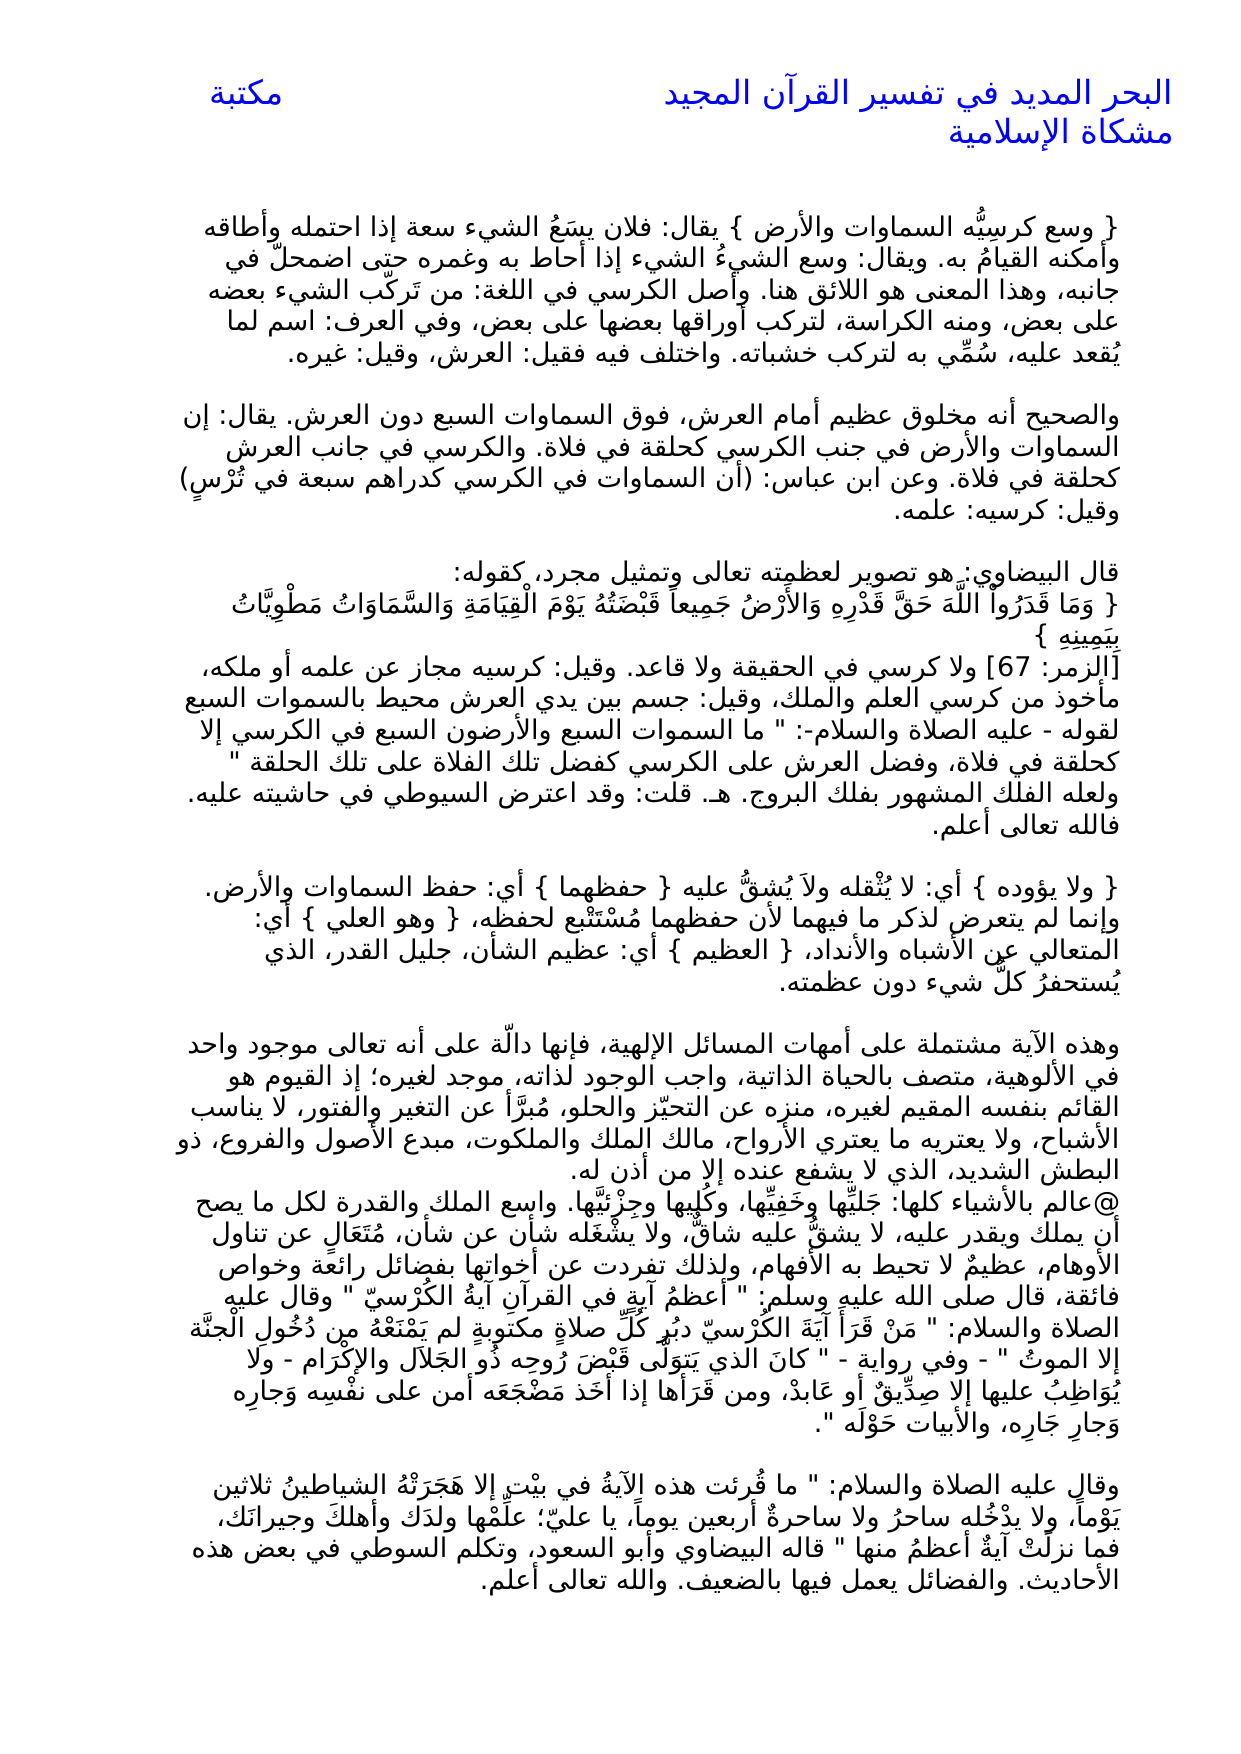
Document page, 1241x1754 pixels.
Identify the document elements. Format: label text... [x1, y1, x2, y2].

text والصحيح أنه مخلوق عظيم أمام العرش، فوق السماوات السبع دون العرش. يقال: إن السماوات والأرض في جنب الكرسي كحلقة في فلاة. والكرسي في جانب العرش كحلقة في فلاة. وعن ابن عباس: (أن السماوات في الكرسي كدراهم سبعة في تُرْسٍ) وقيل: كرسيه: علمه. [176, 399, 1120, 526]
text { ولا يؤوده } أي: لا يُثْقله ولاَ يُشقُّ عليه { حفظهما } أي: حفظ السماوات والأرض. وإنما لم يتعرض لذكر ما فيهما لأن حفظهما مُسْتَتْبع لحفظه، { وهو العلي } أي: المتعالي عن الأشباه والأنداد، { العظيم } أي: عظيم الشأن، جليل القدر، الذي يُستحفرُ كلُّ شيء دون عظمته. [176, 871, 1120, 997]
text [الزمر: 67] ولا كرسي في الحقيقة ولا قاعد. وقيل: كرسيه مجاز عن علمه أو ملكه، مأخوذ من كرسي العلم والملك، وقيل: جسم بين يدي العرش محيط بالسموات السبع لقوله - عليه الصلاة والسلام-: " ما السموات السبع والأرضون السبع في الكرسي إلا كحلقة في فلاة، وفضل العرش على الكرسي كفضل تلك الفلاة على تلك الحلقة " ولعله الفلك المشهور بفلك البروج. هـ. قلت: وقد اعترض السيوطي في حاشيته عليه. فالله تعالى أعلم. [176, 651, 1120, 841]
text قال البيضاوي: هو تصوير لعظمته تعالى وتمثيل مجرد، كقوله: [176, 556, 1120, 588]
text وقال عليه الصلاة والسلام: " ما قُرئت هذه الآيةُ في بيْت إلا هَجَرَتْهُ الشياطينُ ثلاثين يَوْماً، ولا يدْخُله ساحرُ ولا ساحرةٌ أربعين يوماً، يا عليّ؛ علِّمْها ولدَك وأهلكَ وجيرانَك، فما نزلَتْ آيةٌ أعظمُ منها " قاله البيضاوي وأبو السعود، وتكلم السوطي في بعض هذه الأحاديث. والفضائل يعمل فيها بالضعيف. والله تعالى أعلم. [176, 1469, 1120, 1596]
text @عالم بالأشياء كلها: جَليِّها وخَفِيِّها، وكُليها وجِزْئيَّها. واسع الملك والقدرة لكل ما يصح أن يملك ويقدر عليه، لا يشقُّ عليه شاقٌّ، ولا يشْغَله شأن عن شأن، مُتَعَالٍ عن تناول الأوهام، عظيمٌ لا تحيط به الأفهام، ولذلك تفردت عن أخواتها بفضائل رائعة وخواص فائقة، قال صلى الله عليه وسلم: " أعظمُ آيةٍ في القرآنِ آيةُ الكُرْسيّ " وقال عليه الصلاة والسلام: " مَنْ قَرَأَ آيَةَ الكُرْسيّ دبُر كُلِّ صلاةٍ مكتوبةٍ لم يَمْنَعْهُ من دُخُولِ الْجنَّة إلا الموتُ " - وفي رواية - " كانَ الذي يَتوَلَّى قَبْضَ رُوحِه ذُو الجَلاَل والإكْرَام - ولا يُوَاظِبُ عليها إلا صِدِّيقٌ أو عَابدْ، ومن قَرَأها إذا أخَذ مَضْجَعَه أمن على نفْسِه وَجارِه وَجارِ جَارِه، والأبيات حَوْلَه ". [176, 1186, 1120, 1438]
text وهذه الآية مشتملة على أمهات المسائل الإلهية، فإنها دالّة على أنه تعالى موجود واحد في الألوهية، متصف بالحياة الذاتية، واجب الوجود لذاته، موجد لغيره؛ إذ القيوم هو القائم بنفسه المقيم لغيره، منزه عن التحيّز والحلو، مُبرَّأ عن التغير والفتور، لا يناسب الأشباح، ولا يعتريه ما يعتري الأرواح، مالك الملك والملكوت، مبدع الأصول والفروع، ذو البطش الشديد، الذي لا يشفع عنده إلا من أذن له. [176, 1028, 1120, 1186]
text { وَمَا قَدَرُواْ اللَّهَ حَقَّ قَدْرِهِ وَالأَرْضُ جَمِيعاً قَبْضَتُهُ يَوْمَ الْقِيَامَةِ وَالسَّمَاوَاتُ مَطْوِيَّاتُ بِيَمِينِهِ } [176, 588, 1120, 651]
text { وسع كرسِيُّه السماوات والأرض } يقال: فلان يسَعُ الشيء سعة إذا احتمله وأطاقه وأمكنه القيامُ به. ويقال: وسع الشيءُ الشيء إذا أحاط به وغمره حتى اضمحلّ في جانبه، وهذا المعنى هو اللائق هنا. وأصل الكرسي في اللغة: من تَركّب الشيء بعضه على بعض، ومنه الكراسة، لتركب أوراقها بعضها على بعض، وفي العرف: اسم لما يُقعد عليه، سُمِّي به لتركب خشباته. واختلف فيه فقيل: العرش، وقيل: غيره. [176, 211, 1120, 369]
